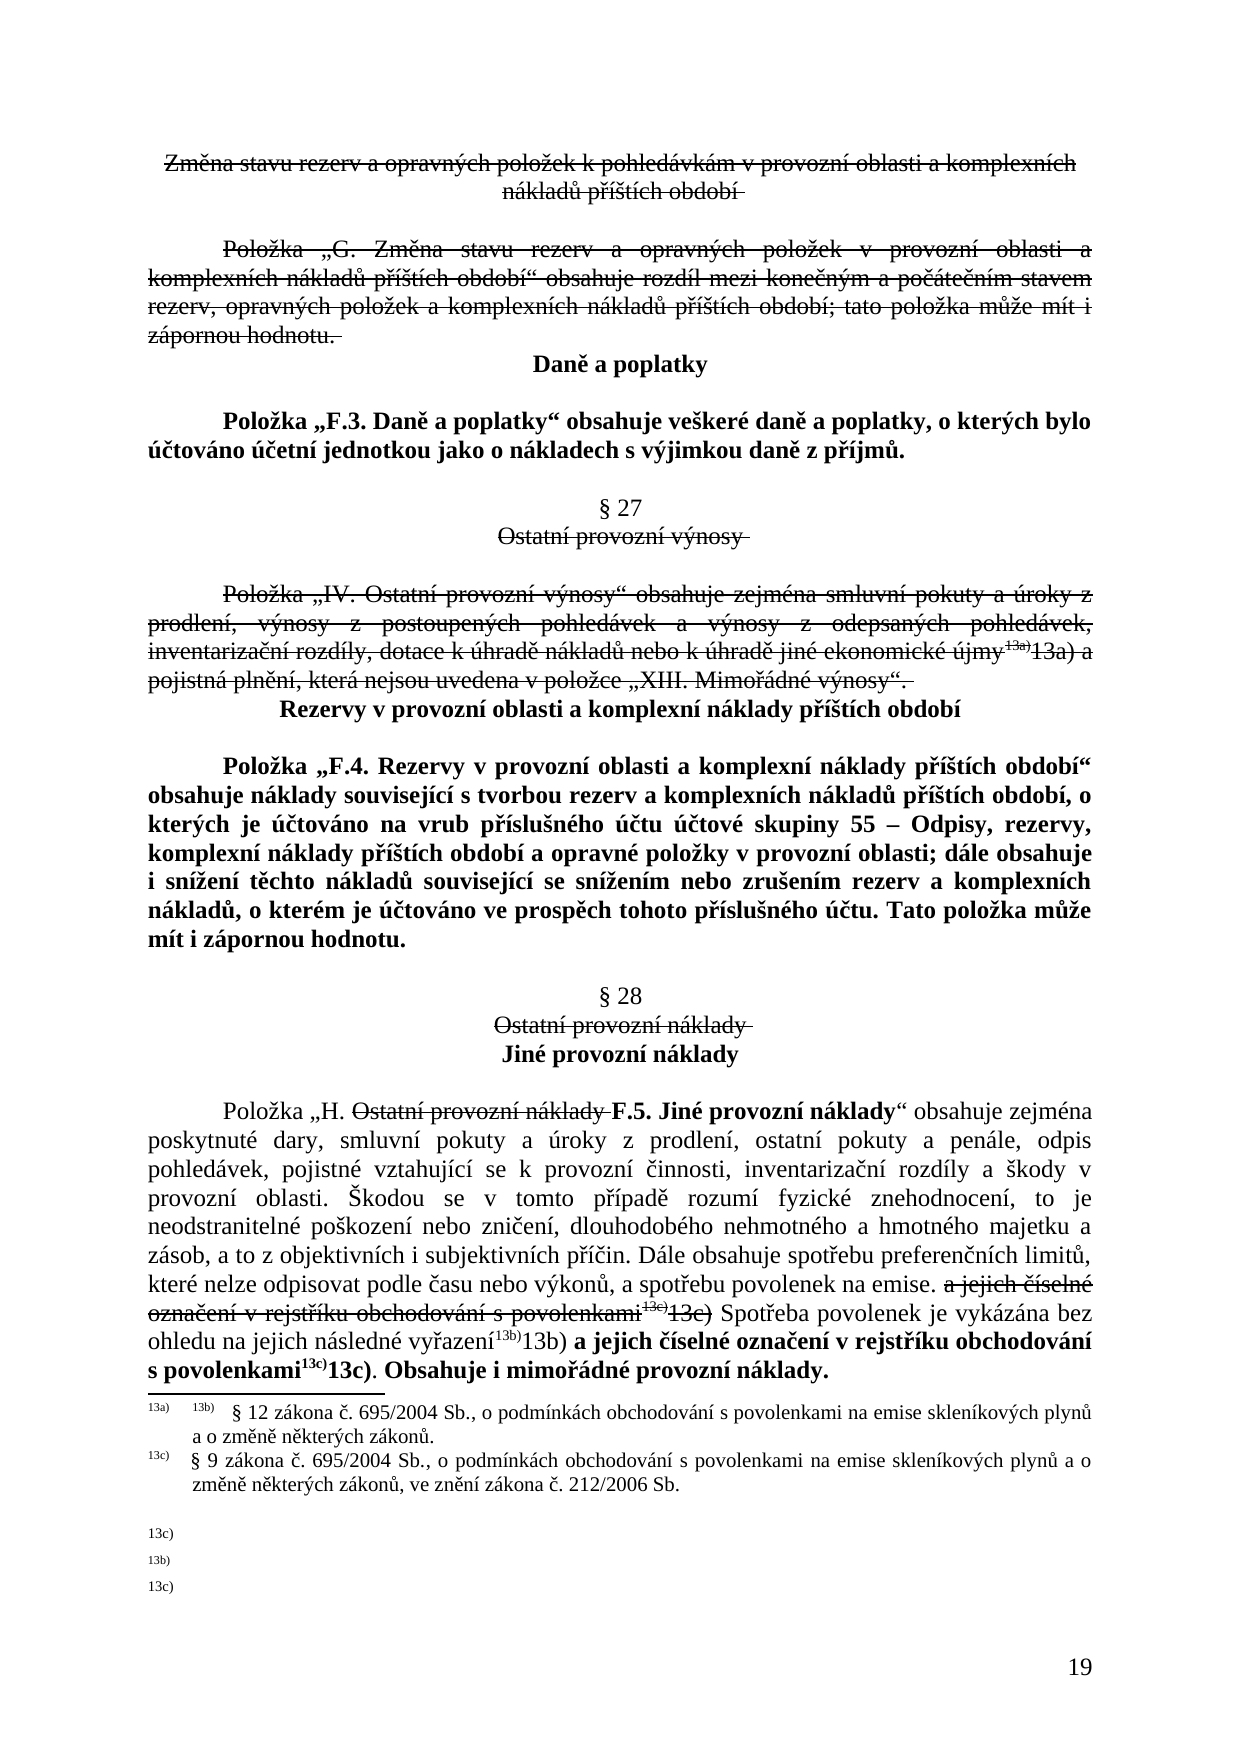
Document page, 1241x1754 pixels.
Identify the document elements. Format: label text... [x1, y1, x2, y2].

text Položka „F.3. Daně a poplatky“ obsahuje veškeré daně a poplatky, o kterých bylo účtováno účetní jednotkou jako o nákladech s výjimkou daně z příjmů. [148, 406, 1092, 464]
text Ostatní provozní výnosy [148, 521, 1092, 550]
text Položka „F.4. Rezervy v provozní oblasti a komplexní náklady příštích období“ obsahuje náklady související s tvorbou rezerv a komplexních nákladů příštích období, o kterých je účtováno na vrub příslušného účtu účtové skupiny 55 – Odpisy, rezervy, komplexní náklady příštích období a opravné položky v provozní oblasti; dále obsahuje i snížení těchto nákladů související se snížením nebo zrušením rezerv a komplexních nákladů, o kterém je účtováno ve prospěch tohoto příslušného účtu. Tato položka může mít i zápornou hodnotu. [148, 751, 1092, 953]
text Změna stavu rezerv a opravných položek k pohledávkám v provozní oblasti a komplexních nákladů příštích období [148, 148, 1092, 205]
text Jiné provozní náklady [148, 1039, 1092, 1068]
text Položka „G. Změna stavu rezerv a opravných položek v provozní oblasti a komplexních nákladů příštích období“ obsahuje rozdíl mezi konečným a počátečním stavem rezerv, opravných položek a komplexních nákladů příštích období; tato položka může mít i zápornou hodnotu. [148, 308, 1092, 349]
text Položka „G. Změna stavu rezerv a opravných položek v provozní oblasti a komplexních nákladů příštích období“ obsahuje rozdíl mezi konečným a počátečním stavem rezerv, opravných položek a komplexních nákladů příštích období; tato položka může mít i zápornou hodnotu. [148, 234, 1092, 278]
text § 27 [148, 493, 1092, 521]
text Položka „H. Ostatní provozní náklady F.5. Jiné provozní náklady“ obsahuje zejména poskytnuté dary, smluvní pokuty a úroky z prodlení, ostatní pokuty a penále, odpis pohledávek, pojistné vztahující se k provozní činnosti, inventarizační rozdíly a škody v provozní oblasti. Škodou se v tomto případě rozumí fyzické znehodnocení, to je neodstranitelné poškození nebo zničení, dlouhodobého nehmotného a hmotného majetku a zásob, a to z objektivních i subjektivních příčin. Dále obsahuje spotřebu preferenčních limitů, které nelze odpisovat podle času nebo výkonů, a spotřebu povolenek na emise. a jejich číselné označení v rejstříku obchodování s povolenkami13c) Spotřeba povolenek je vykázána bez ohledu na jejich následné vyřazení13b) a jejich číselné označení v rejstříku obchodování s povolenkami13c). Obsahuje i mimořádné provozní náklady. [148, 1096, 1092, 1384]
text § 28 [148, 981, 1092, 1010]
text Položka „IV. Ostatní provozní výnosy“ obsahuje zejména smluvní pokuty a úroky z prodlení, výnosy z postoupených pohledávek a výnosy z odepsaných pohledávek, inventarizační rozdíly, dotace k úhradě nákladů nebo k úhradě jiné ekonomické újmy13a) a pojistná plnění, která nejsou uvedena v položce „XIII. Mimořádné výnosy“. [148, 625, 1092, 694]
text Položka „IV. Ostatní provozní výnosy“ obsahuje zejména smluvní pokuty a úroky z prodlení, výnosy z postoupených pohledávek a výnosy z odepsaných pohledávek, inventarizační rozdíly, dotace k úhradě nákladů nebo k úhradě jiné ekonomické újmy13a) a pojistná plnění, která nejsou uvedena v položce „XIII. Mimořádné výnosy“. [148, 579, 1092, 623]
text Ostatní provozní náklady [148, 1010, 1092, 1039]
text Daně a poplatky [148, 349, 1092, 378]
text Rezervy v provozní oblasti a komplexní náklady příštích období [148, 694, 1092, 723]
text Položka „G. Změna stavu rezerv a opravných položek v provozní oblasti a komplexních nákladů příštích období“ obsahuje rozdíl mezi konečným a počátečním stavem rezerv, opravných položek a komplexních nákladů příštích období; tato položka může mít i zápornou hodnotu. [148, 280, 1092, 307]
